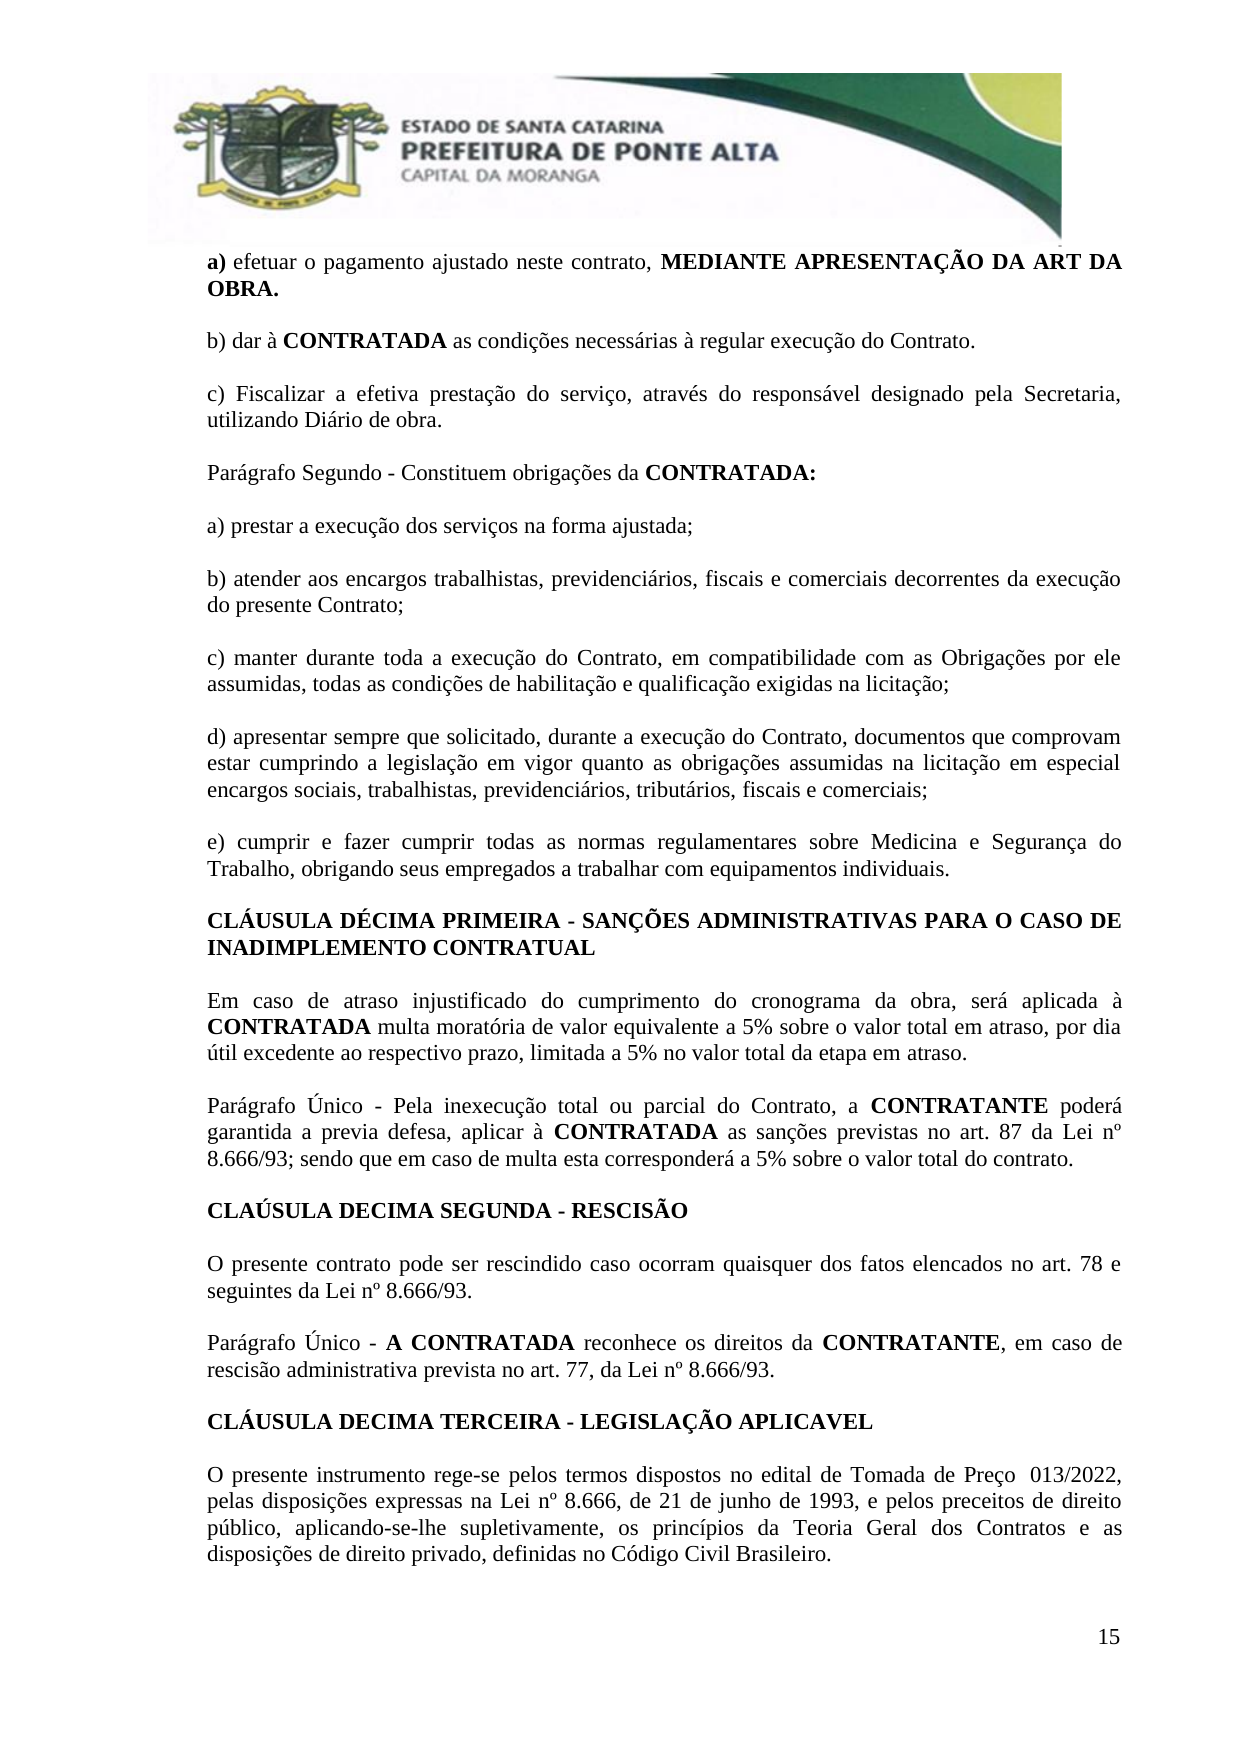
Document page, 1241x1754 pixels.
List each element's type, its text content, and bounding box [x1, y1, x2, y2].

list manter durante toda a execução do Contrato, em compatibilidade com as Obrigações por ele assumidas, todas as condições de habilitação e qualificação exigidas na licitação; [207, 644, 1122, 697]
list Fiscalizar a efetiva prestação do serviço, através do responsável designado pela Secretaria, utilizando Diário de obra. [207, 380, 1123, 433]
text O presente instrumento rege-se pelos termos dispostos no edital de Tomada de Preço 013/2022, pelas disposições expressas na Lei nº 8.666, de 21 de junho de 1993, e pelos preceitos de direito público, aplicando-se-lhe supletivamente, os princípios da Teoria Geral dos Contratos e as disposições de direito privado, definidas no Código Civil Brasileiro. [207, 1461, 1122, 1567]
text Parágrafo Segundo - Constituem obrigações da CONTRATADA: [207, 459, 1134, 486]
list dar à CONTRATADA as condições necessárias à regular execução do Contrato. [207, 327, 1134, 354]
text Em caso de atraso injustificado do cumprimento do cronograma da obra, será aplicada à CONTRATADA multa moratória de valor equivalente a 5% sobre o valor total em atraso, por dia útil excedente ao respectivo prazo, limitada a 5% no valor total da etapa em atraso. [207, 987, 1123, 1066]
list efetuar o pagamento ajustado neste contrato, MEDIANTE APRESENTAÇÃO DA ART DA OBRA. [207, 248, 1122, 301]
list apresentar sempre que solicitado, durante a execução do Contrato, documentos que comprovam estar cumprindo a legislação em vigor quanto as obrigações assumidas na licitação em especial encargos sociais, trabalhistas, previdenciários, tributários, fiscais e comerciais; [207, 723, 1122, 802]
text Parágrafo Único - Pela inexecução total ou parcial do Contrato, a CONTRATANTE poderá garantida a previa defesa, aplicar à CONTRATADA as sanções previstas no art. 87 da Lei nº 8.666/93; sendo que em caso de multa esta corresponderá a 5% sobre o valor total do contrato. [207, 1092, 1122, 1171]
subtitle CLÁUSULA DECIMA TERCEIRA - LEGISLAÇÃO APLICAVEL [207, 1408, 1134, 1435]
list atender aos encargos trabalhistas, previdenciários, fiscais e comerciais decorrentes da execução do presente Contrato; [207, 565, 1122, 617]
text Parágrafo Único - A CONTRATADA reconhece os direitos da CONTRATANTE, em caso de rescisão administrativa prevista no art. 77, da Lei nº 8.666/93. [207, 1329, 1122, 1382]
subtitle CLÁUSULA DÉCIMA PRIMEIRA - SANÇÕES ADMINISTRATIVAS PARA O CASO DE INADIMPLEMENTO CONTRATUAL [207, 908, 1122, 960]
list cumprir e fazer cumprir todas as normas regulamentares sobre Medicina e Segurança do Trabalho, obrigando seus empregados a trabalhar com equipamentos individuais. [207, 828, 1123, 881]
picture [147, 73, 1062, 247]
text O presente contrato pode ser rescindido caso ocorram quaisquer dos fatos elencados no art. 78 e seguintes da Lei nº 8.666/93. [207, 1250, 1122, 1303]
list prestar a execução dos serviços na forma ajustada; [207, 512, 1134, 538]
subtitle CLAÚSULA DECIMA SEGUNDA - RESCISÃO [207, 1197, 1134, 1224]
